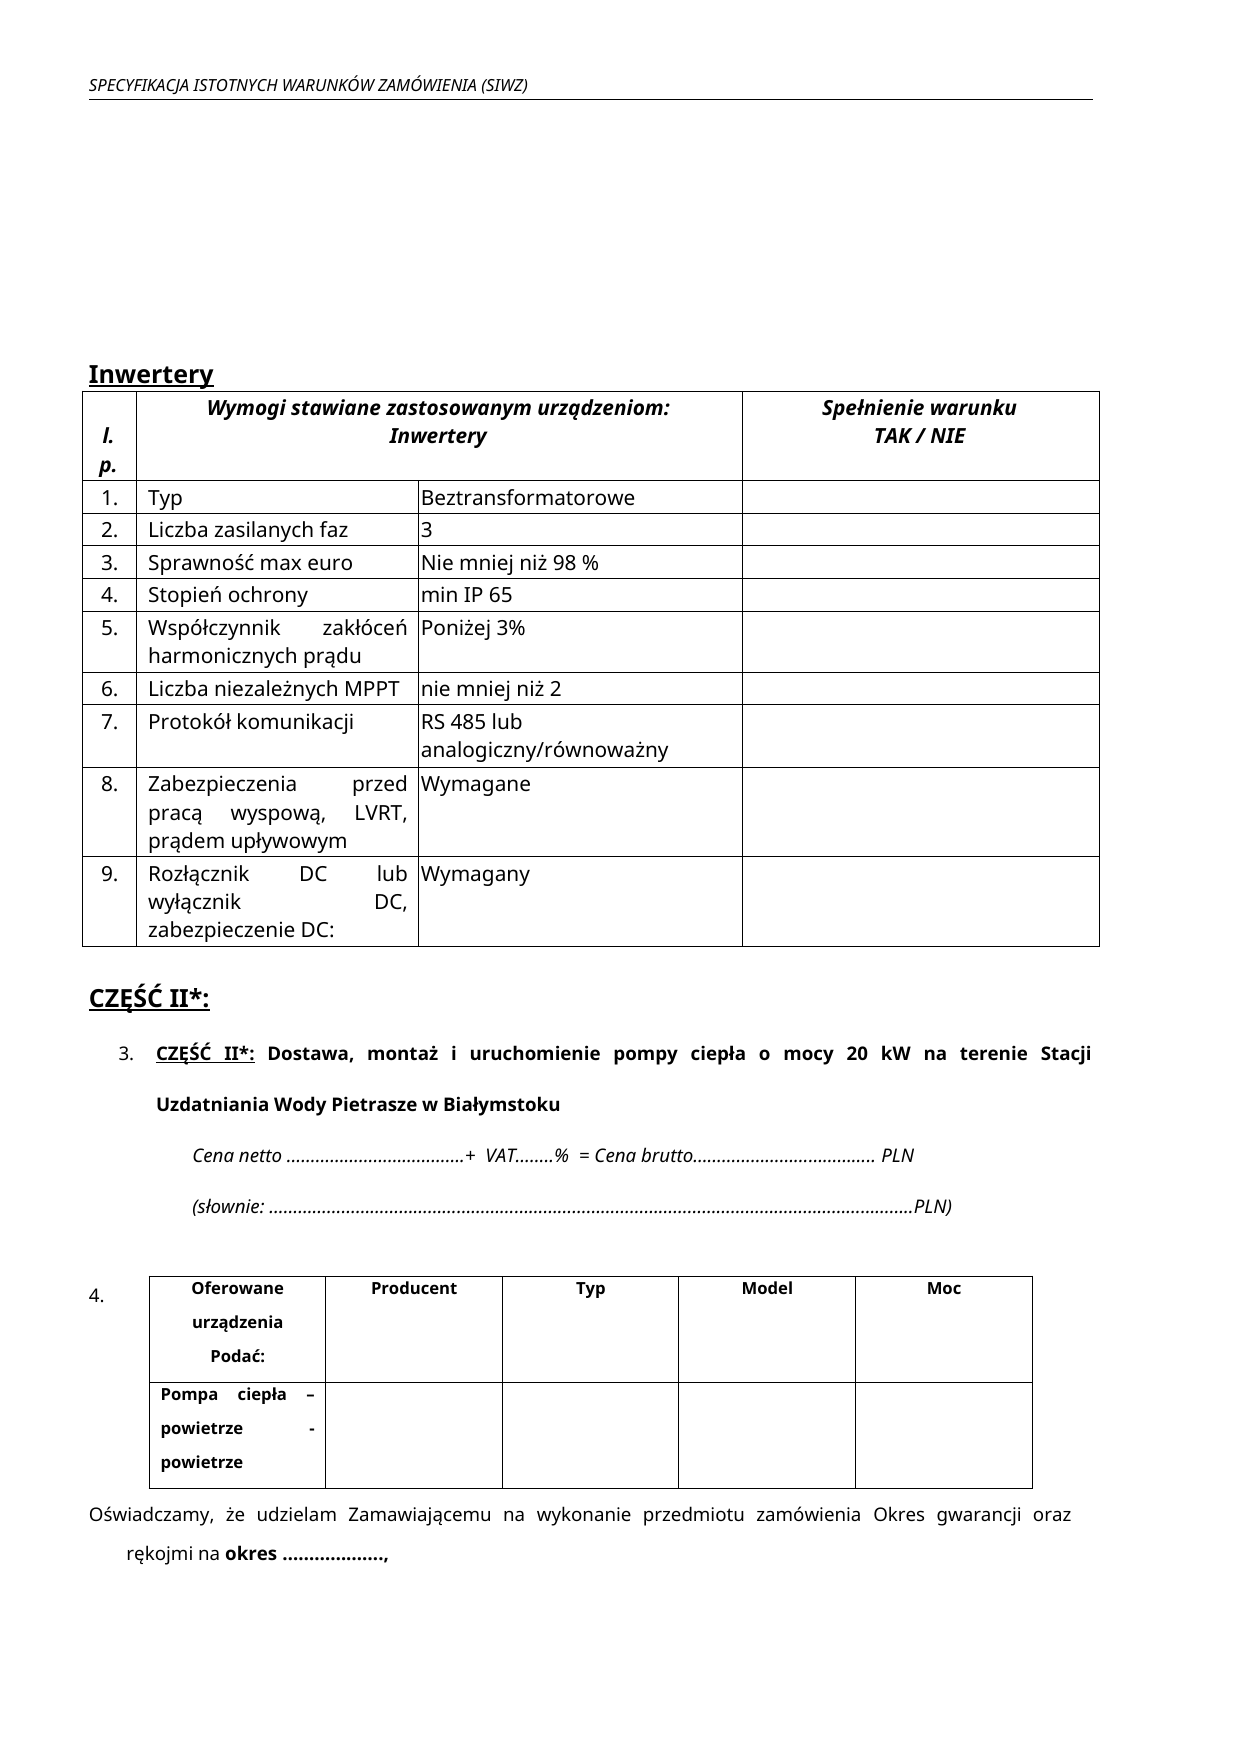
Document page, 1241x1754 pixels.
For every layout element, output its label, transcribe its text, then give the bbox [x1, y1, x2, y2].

table_cell Liczba zasilanych faz [137, 514, 418, 545]
list Oświadczamy, że udzielam Zamawiającemu na wykonanie przedmiotu zamówienia Okres gwarancji oraz rękojmi na okres ………………., [89, 1283, 1072, 1565]
table_cell Beztransformatorowe [419, 481, 742, 513]
table_cell Wymagany [419, 857, 742, 946]
table_cell 3 [419, 514, 742, 545]
table_cell 1. [83, 481, 136, 513]
table_cell Wymagane [419, 768, 742, 856]
table_cell Sprawność max euro [137, 546, 418, 578]
table_cell [679, 1383, 855, 1488]
table_header Model [679, 1277, 855, 1382]
table_cell 7. [83, 705, 136, 767]
text Inwertery [89, 357, 1093, 391]
table_cell 6. [83, 673, 136, 704]
table_cell [743, 612, 1099, 672]
table_header Wymogi stawiane zastosowanym urządzeniom: Inwertery [137, 392, 742, 480]
table_cell Poniżej 3% [419, 612, 742, 672]
list CZĘŚĆ II*: Dostawa, montaż i uruchomienie pompy ciepła o mocy 20 kW na terenie Stacji Uzdatniania Wody Pietrasze w Białymstoku [118, 1040, 1093, 1117]
table_header Oferowane urządzenia Podać: [150, 1277, 325, 1382]
table_cell [503, 1383, 678, 1488]
table_cell Rozłącznik DC lub wyłącznik DC, zabezpieczenie DC: [137, 857, 418, 946]
table_cell [743, 768, 1099, 856]
table_cell 4. [83, 579, 136, 611]
table_cell min IP 65 [419, 579, 742, 611]
table_cell Protokół komunikacji [137, 705, 418, 767]
list (słownie: ……………………………………………………………………………………………………………………..PLN) [192, 1193, 1072, 1219]
table_cell [743, 546, 1099, 578]
table_cell [743, 857, 1099, 946]
table_header Typ [503, 1277, 678, 1382]
table_cell [326, 1383, 502, 1488]
list Cena netto ……………………………….+ VAT……..% = Cena brutto……………………………….. PLN [192, 1142, 1072, 1168]
table_cell [743, 673, 1099, 704]
table_cell Liczba niezależnych MPPT [137, 673, 418, 704]
table_header l. p. [83, 392, 136, 480]
table_cell 2. [83, 514, 136, 545]
table_cell 3. [83, 546, 136, 578]
table_cell Stopień ochrony [137, 579, 418, 611]
table_cell [743, 481, 1099, 513]
table_cell 9. [83, 857, 136, 946]
table_cell [743, 579, 1099, 611]
table_cell Zabezpieczenia przed pracą wyspową, LVRT, prądem upływowym [137, 768, 418, 856]
table_cell Współczynnik zakłóceń harmonicznych prądu [137, 612, 418, 672]
table_cell [856, 1383, 1032, 1488]
table_header Producent [326, 1277, 502, 1382]
text CZĘŚĆ II*: [89, 981, 1093, 1015]
table_cell Typ [137, 481, 418, 513]
table_header Spełnienie warunku TAK / NIE [743, 392, 1099, 480]
table_header Moc [856, 1277, 1032, 1382]
table_cell Nie mniej niż 98 % [419, 546, 742, 578]
table_cell 8. [83, 768, 136, 856]
table_cell RS 485 lub analogiczny/równoważny [419, 705, 742, 767]
table_cell 5. [83, 612, 136, 672]
table_cell [743, 514, 1099, 545]
table_cell [743, 705, 1099, 767]
table_cell nie mniej niż 2 [419, 673, 742, 704]
table_cell Pompa ciepła – powietrze - powietrze [150, 1383, 325, 1488]
